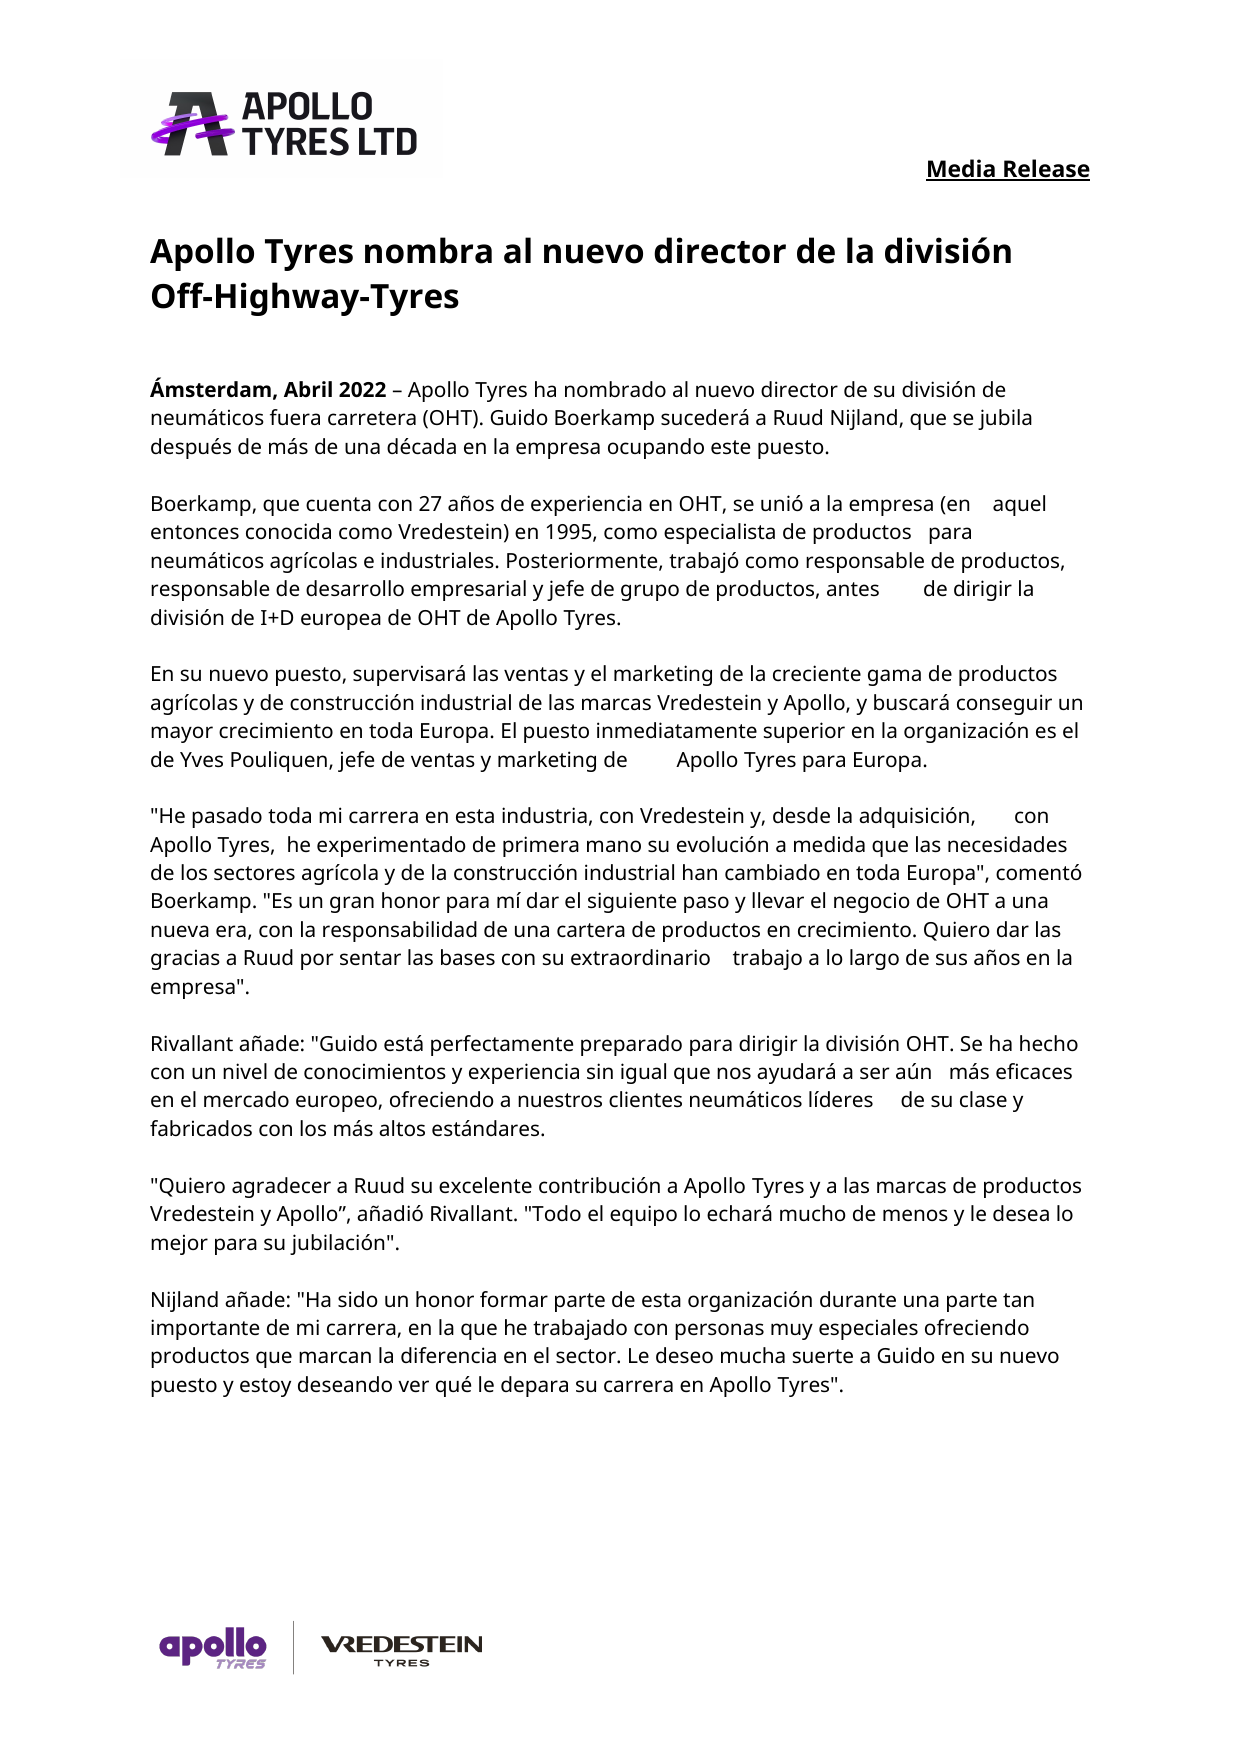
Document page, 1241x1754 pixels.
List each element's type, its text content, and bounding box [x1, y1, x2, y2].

text "Quiero agradecer a Ruud su excelente contribución a Apollo Tyres y a las marcas de productos Vredestein y Apollo”, añadió Rivallant. "Todo el equipo lo echará mucho de menos y le desea lo mejor para su jubilación". [150, 1171, 1090, 1256]
text En su nuevo puesto, supervisará las ventas y el marketing de la creciente gama de productos agrícolas y de construcción industrial de las marcas Vredestein y Apollo, y buscará conseguir un mayor crecimiento en toda Europa. El puesto inmediatamente superior en la organización es el de Yves Pouliquen, jefe de ventas y marketing de Apollo Tyres para Europa. [150, 659, 1090, 773]
text Ámsterdam, Abril 2022 – Apollo Tyres ha nombrado al nuevo director de su división de neumáticos fuera carretera (OHT). Guido Boerkamp sucederá a Ruud Nijland, que se jubila después de más de una década en la empresa ocupando este puesto. [150, 375, 1090, 460]
text Nijland añade: "Ha sido un honor formar parte de esta organización durante una parte tan importante de mi carrera, en la que he trabajado con personas muy especiales ofreciendo productos que marcan la diferencia en el sector. Le deseo mucha suerte a Guido en su nuevo puesto y estoy deseando ver qué le depara su carrera en Apollo Tyres". [150, 1285, 1090, 1398]
picture [150, 1608, 510, 1687]
picture [120, 59, 444, 178]
text Rivallant añade: "Guido está perfectamente preparado para dirigir la división OHT. Se ha hecho con un nivel de conocimientos y experiencia sin igual que nos ayudará a ser aún más eficaces en el mercado europeo, ofreciendo a nuestros clientes neumáticos líderes de su clase y fabricados con los más altos estándares. [150, 1029, 1090, 1142]
text Boerkamp, que cuenta con 27 años de experiencia en OHT, se unió a la empresa (en aquel entonces conocida como Vredestein) en 1995, como especialista de productos para neumáticos agrícolas e industriales. Posteriormente, trabajó como responsable de productos, responsable de desarrollo empresarial y jefe de grupo de productos, antes de dirigir la división de I+D europea de OHT de Apollo Tyres. [150, 489, 1090, 631]
text "He pasado toda mi carrera en esta industria, con Vredestein y, desde la adquisición, con Apollo Tyres, he experimentado de primera mano su evolución a medida que las necesidades de los sectores agrícola y de la construcción industrial han cambiado en toda Europa", comentó Boerkamp. "Es un gran honor para mí dar el siguiente paso y llevar el negocio de OHT a una nueva era, con la responsabilidad de una cartera de productos en crecimiento. Quiero dar las gracias a Ruud por sentar las bases con su extraordinario trabajo a lo largo de sus años en la empresa". [150, 801, 1090, 1000]
text Apollo Tyres nombra al nuevo director de la división Off-Highway-Tyres [150, 227, 1090, 318]
